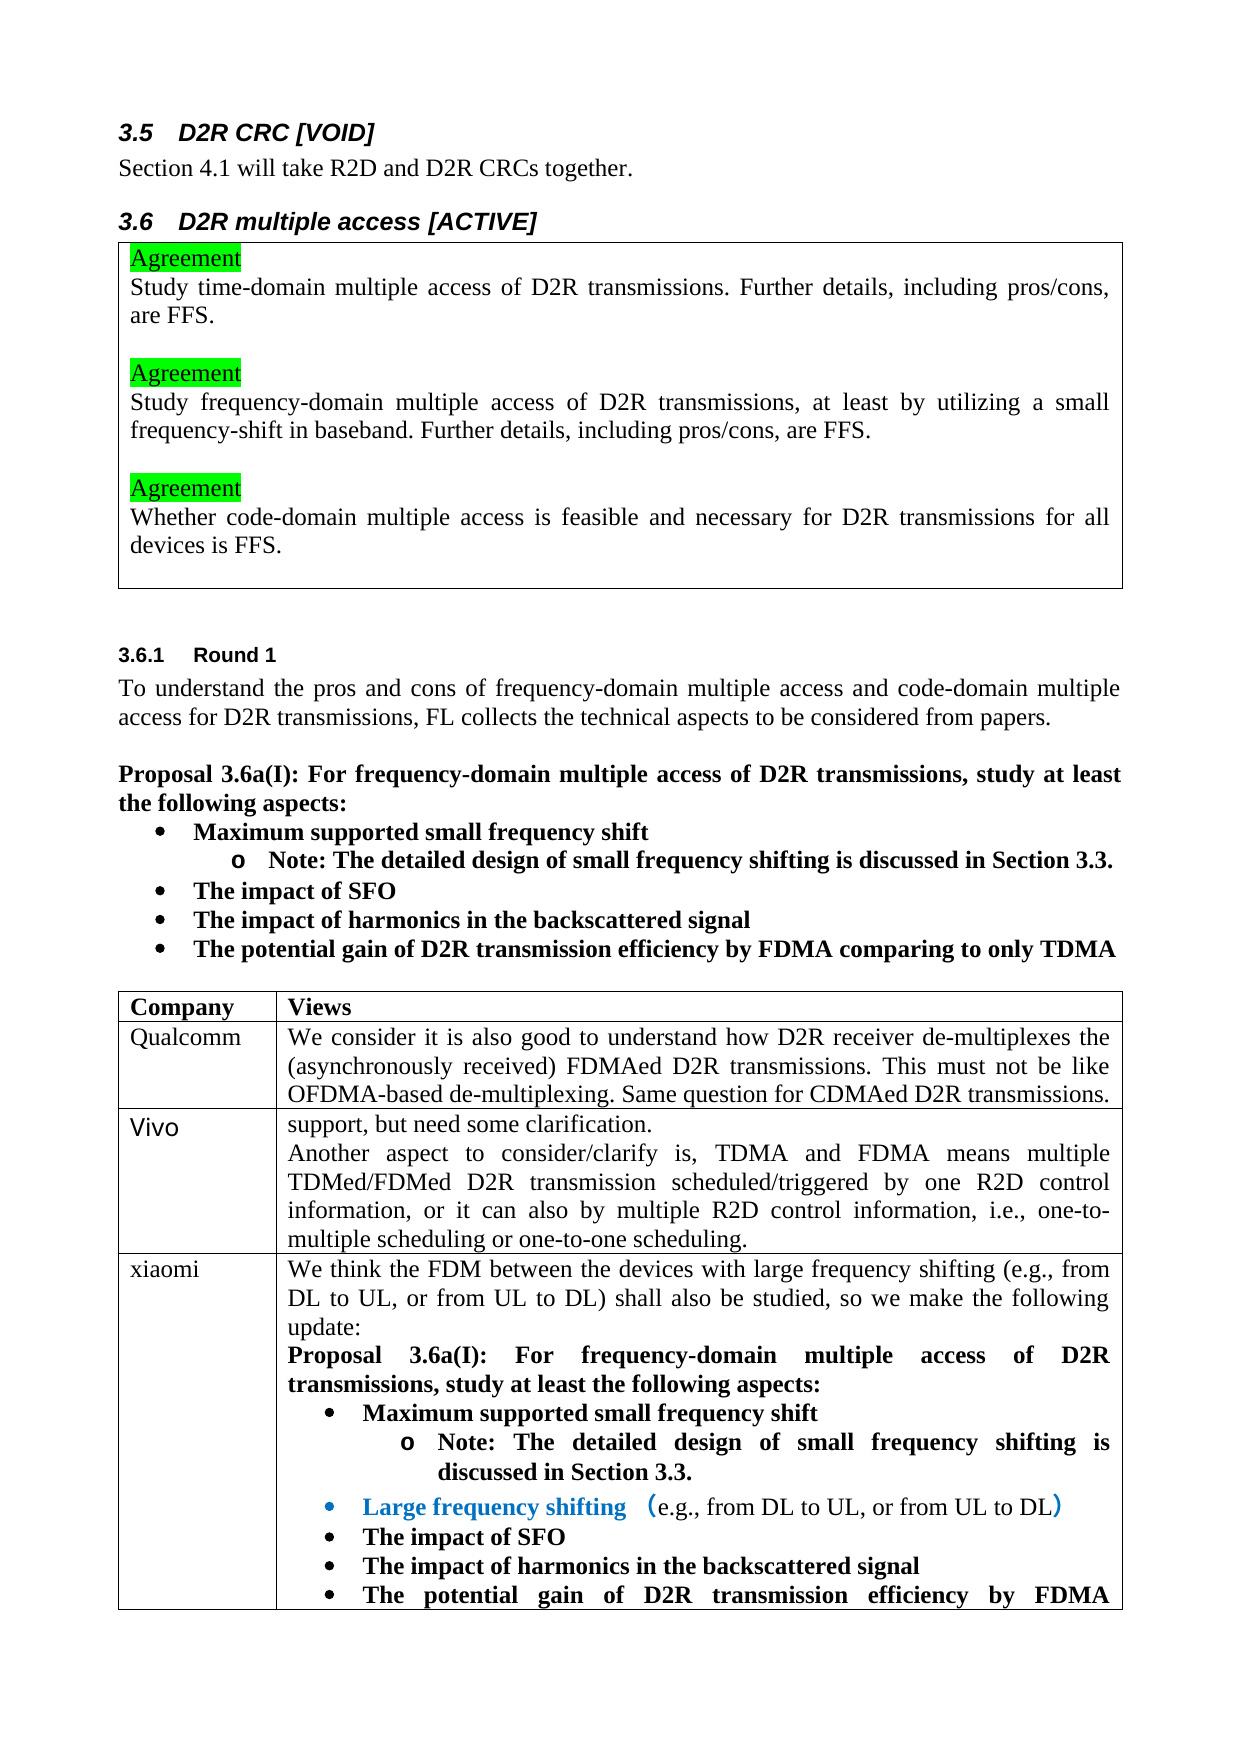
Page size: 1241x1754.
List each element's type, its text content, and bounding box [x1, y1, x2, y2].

table_cell Vivo [119, 1109, 276, 1253]
table_cell xiaomi [119, 1254, 276, 1609]
list The impact of SFO [156, 876, 1122, 905]
table_header Company [119, 992, 276, 1021]
table_cell Qualcomm [119, 1022, 276, 1108]
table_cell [277, 1254, 1122, 1609]
list Note: The detailed design of small frequency shifting is discussed in Section 3.3. [231, 845, 1122, 876]
table_header Agreement Study time-domain multiple access of D2R transmissions. Further details, including pros/cons, are FFS. Agreement Study frequency-domain multiple access of D2R transmissions, at least by utilizing a small frequency-shift in baseband. Further details, including pros/cons, are FFS. Agreement Whether code-domain multiple access is feasible and necessary for D2R transmissions for all devices is FFS. [119, 243, 1122, 588]
text Proposal 3.6a(I): For frequency-domain multiple access of D2R transmissions, study at least the following aspects: [118, 759, 1122, 817]
subtitle Round 1 [118, 643, 1122, 667]
subtitle D2R CRC [VOID] [118, 118, 1122, 147]
list The impact of harmonics in the backscattered signal [156, 905, 1122, 934]
table_cell We consider it is also good to understand how D2R receiver de-multiplexes the (asynchronously received) FDMAed D2R transmissions. This must not be like OFDMA-based de-multiplexing. Same question for CDMAed D2R transmissions. [277, 1022, 1122, 1108]
list Maximum supported small frequency shift [156, 817, 1122, 845]
list The potential gain of D2R transmission efficiency by FDMA comparing to only TDMA [156, 934, 1122, 962]
table_header Views [277, 992, 1122, 1021]
text To understand the pros and cons of frequency-domain multiple access and code-domain multiple access for D2R transmissions, FL collects the technical aspects to be considered from papers. [118, 673, 1122, 730]
table_cell support, but need some clarification. Another aspect to consider/clarify is, TDMA and FDMA means multiple TDMed/FDMed D2R transmission scheduled/triggered by one R2D control information, or it can also by multiple R2D control information, i.e., one-to-multiple scheduling or one-to-one scheduling. [277, 1109, 1122, 1253]
subtitle D2R multiple access [ACTIVE] [118, 207, 1122, 236]
text Section 4.1 will take R2D and D2R CRCs together. [118, 153, 1122, 182]
